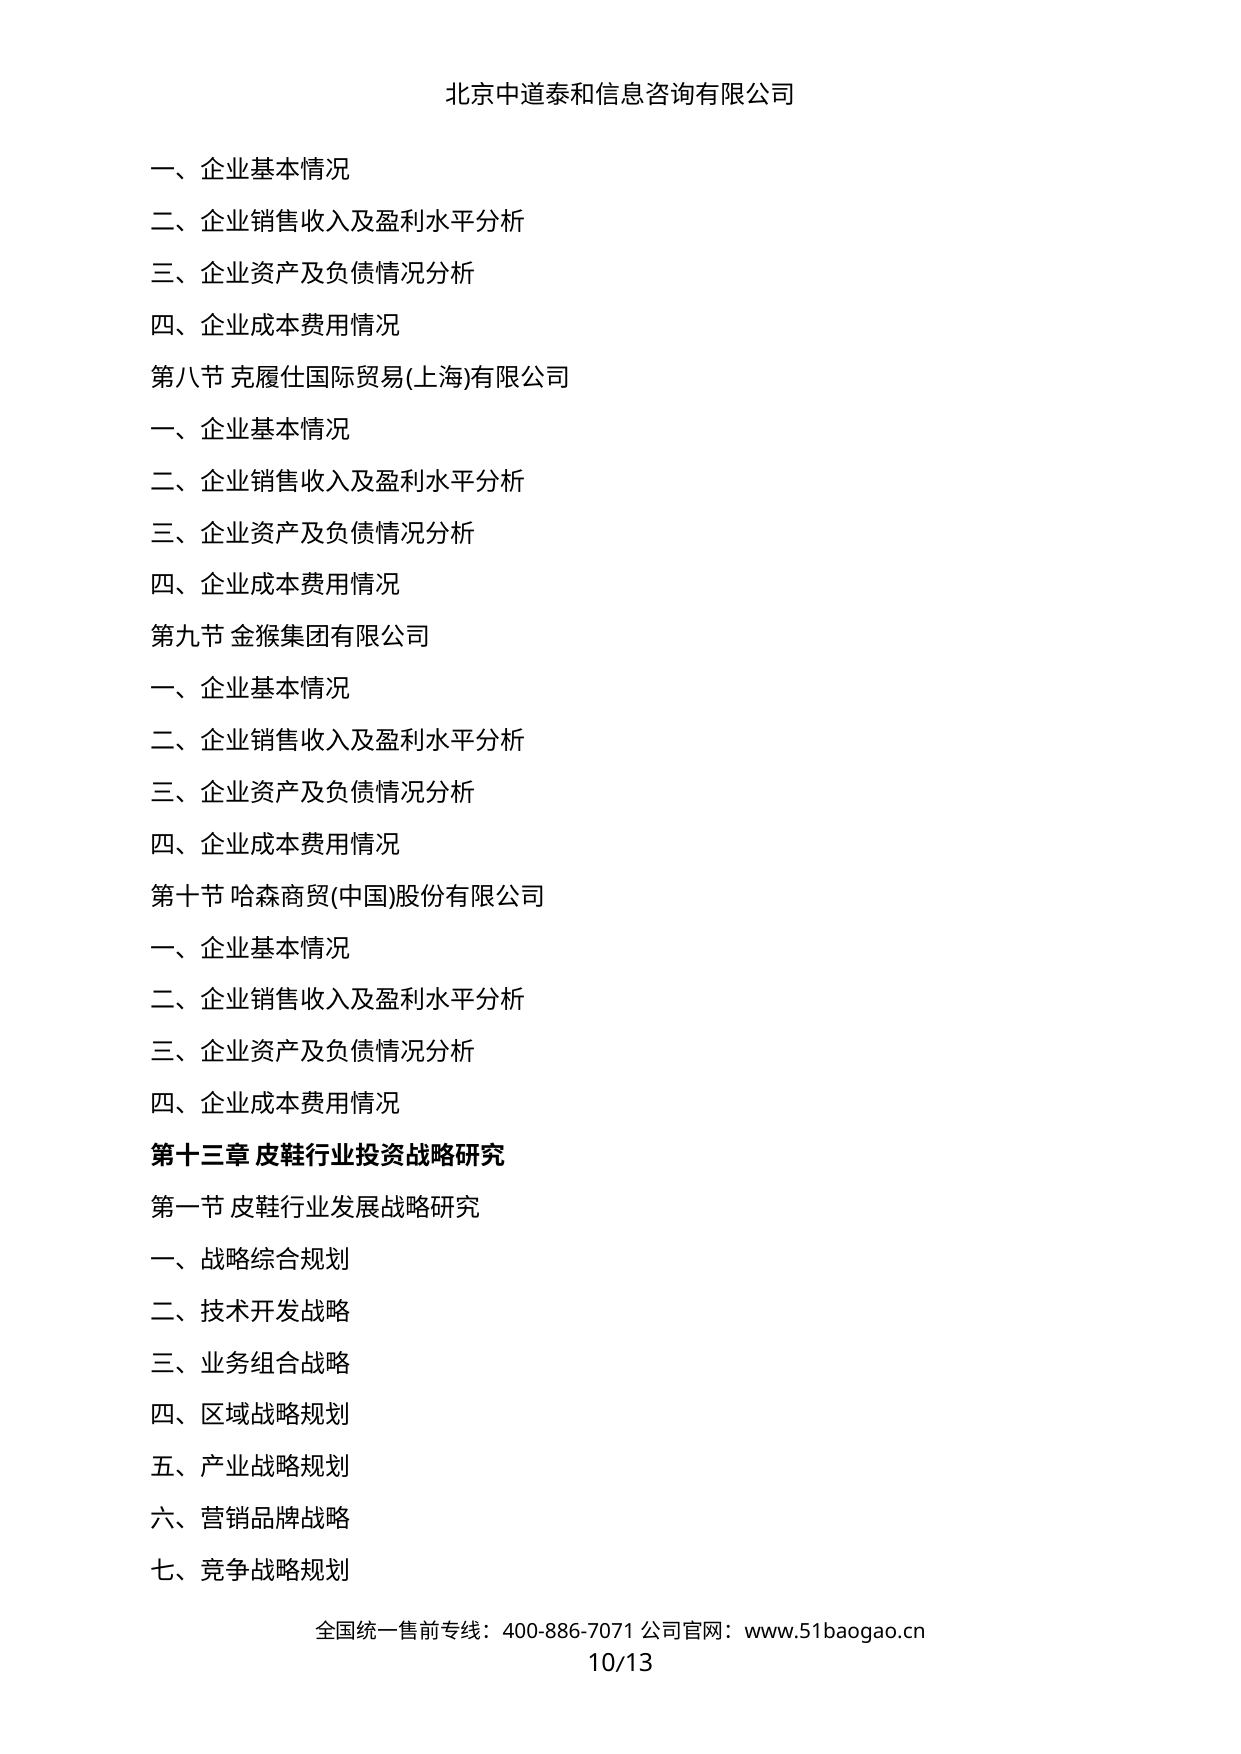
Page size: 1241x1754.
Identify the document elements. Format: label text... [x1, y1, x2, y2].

text 一、企业基本情况 [150, 409, 1090, 446]
text 四、企业成本费用情况 [150, 565, 1090, 601]
text 三、企业资产及负债情况分析 [150, 1032, 1090, 1068]
text 一、企业基本情况 [150, 928, 1090, 964]
text 四、区域战略规划 [150, 1395, 1090, 1431]
text 一、企业基本情况 [150, 150, 1090, 186]
text 第一节 皮鞋行业发展战略研究 [150, 1187, 1090, 1224]
text 五、产业战略规划 [150, 1447, 1090, 1483]
text 三、业务组合战略 [150, 1343, 1090, 1379]
text 第八节 克履仕国际贸易(上海)有限公司 [150, 357, 1090, 394]
text 四、企业成本费用情况 [150, 306, 1090, 342]
text 第十节 哈森商贸(中国)股份有限公司 [150, 876, 1090, 912]
text 第九节 金猴集团有限公司 [150, 617, 1090, 653]
text 二、企业销售收入及盈利水平分析 [150, 202, 1090, 238]
text 三、企业资产及负债情况分析 [150, 772, 1090, 809]
text 二、企业销售收入及盈利水平分析 [150, 721, 1090, 757]
text 三、企业资产及负债情况分析 [150, 254, 1090, 290]
text 第十三章 皮鞋行业投资战略研究 [150, 1136, 1090, 1172]
text 二、企业销售收入及盈利水平分析 [150, 980, 1090, 1016]
text 二、技术开发战略 [150, 1291, 1090, 1327]
text 一、企业基本情况 [150, 669, 1090, 705]
text 六、营销品牌战略 [150, 1499, 1090, 1535]
text 四、企业成本费用情况 [150, 824, 1090, 861]
text 二、企业销售收入及盈利水平分析 [150, 461, 1090, 497]
text 一、战略综合规划 [150, 1239, 1090, 1276]
text 七、竞争战略规划 [150, 1551, 1090, 1587]
text 四、企业成本费用情况 [150, 1084, 1090, 1120]
text 三、企业资产及负债情况分析 [150, 513, 1090, 549]
